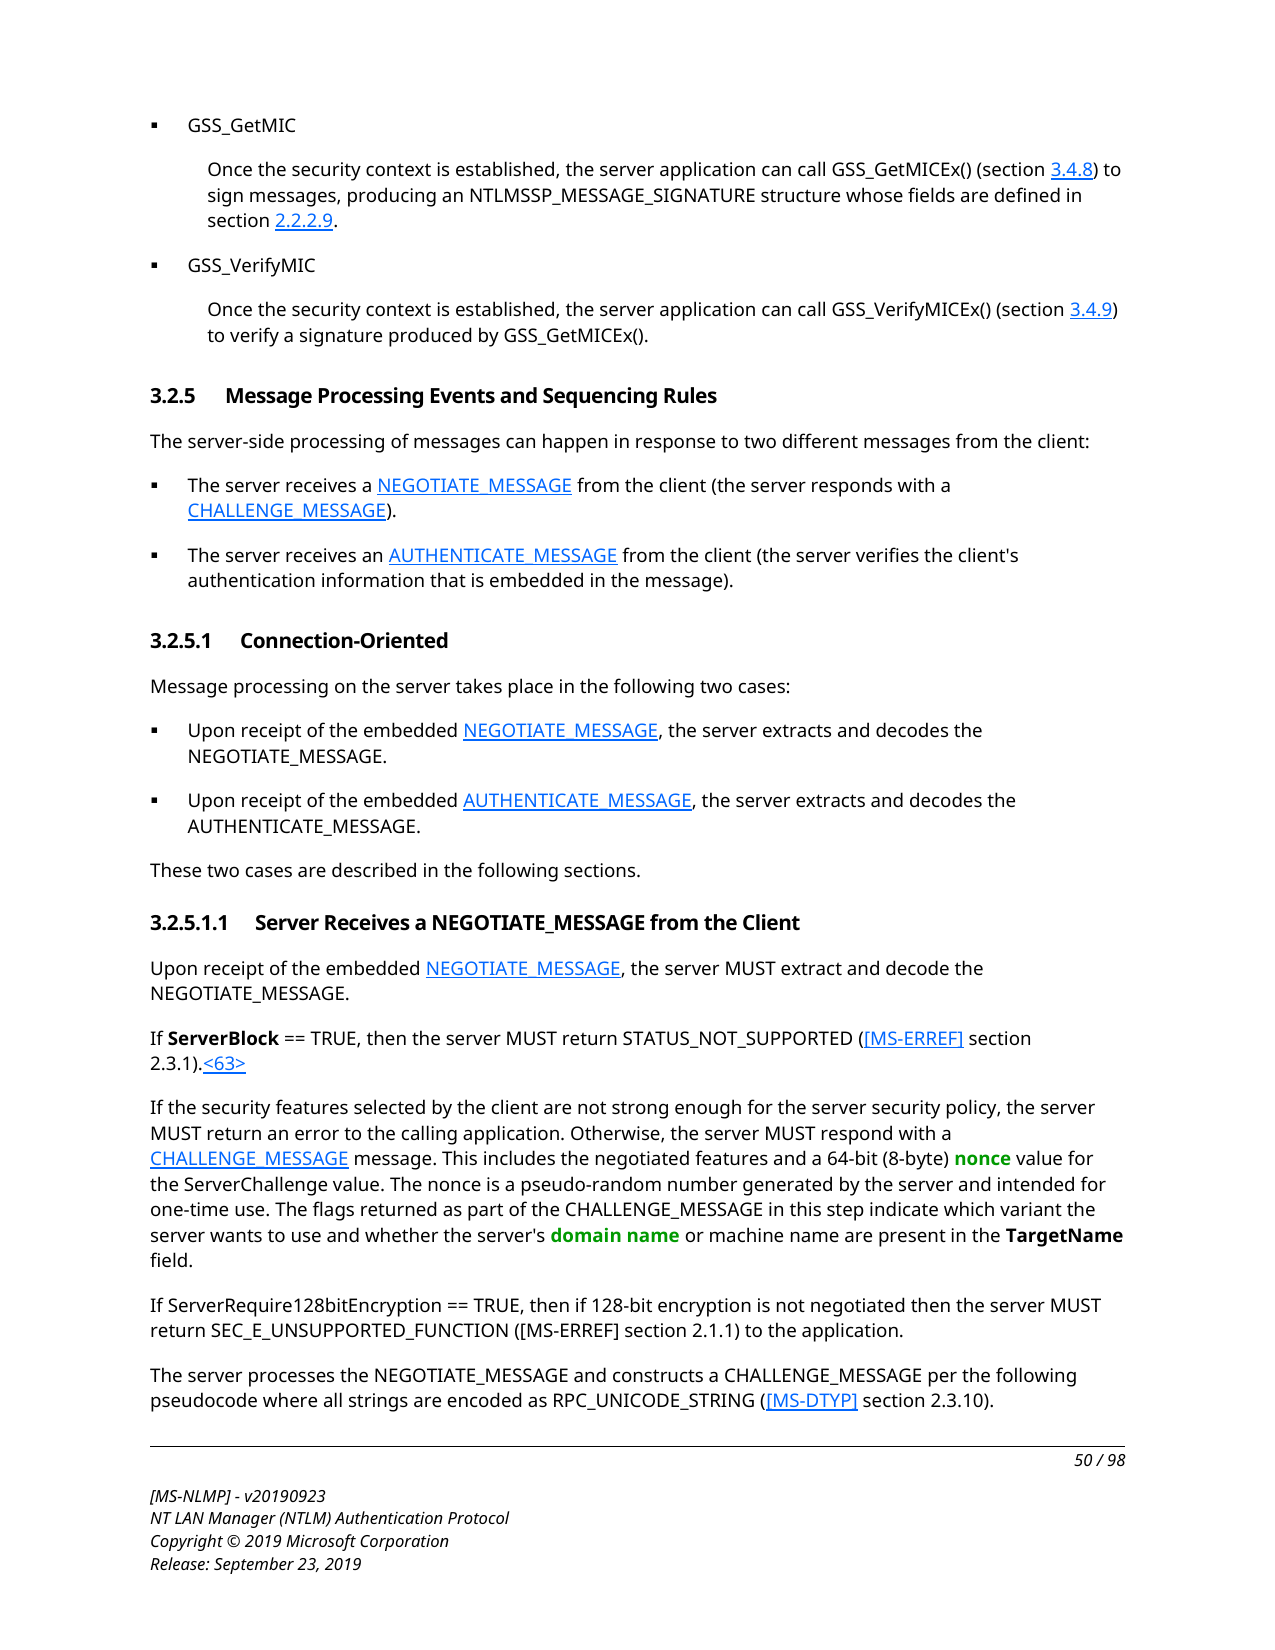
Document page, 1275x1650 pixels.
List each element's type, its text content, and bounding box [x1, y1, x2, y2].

text The server-side processing of messages can happen in response to two different messages from the client: [150, 428, 1125, 453]
list GSS_VerifyMIC [150, 252, 1125, 278]
subtitle Message Processing Events and Sequencing Rules [150, 381, 1125, 409]
list The server receives an AUTHENTICATE_MESSAGE from the client (the server verifies the client's authentication information that is embedded in the message). [150, 542, 1125, 593]
list GSS_GetMIC [150, 112, 1125, 138]
list Once the security context is established, the server application can call GSS_GetMICEx() (section 3.4.8) to sign messages, producing an NTLMSSP_MESSAGE_SIGNATURE structure whose fields are defined in section 2.2.2.9. [207, 157, 1125, 233]
text These two cases are described in the following sections. [150, 857, 1125, 883]
list The server receives a NEGOTIATE_MESSAGE from the client (the server responds with a CHALLENGE_MESSAGE). [150, 472, 1125, 523]
text If ServerBlock == TRUE, then the server MUST return STATUS_NOT_SUPPORTED ([MS-ERREF] section 2.3.1).<63> [150, 1025, 1125, 1076]
list Upon receipt of the embedded NEGOTIATE_MESSAGE, the server extracts and decodes the NEGOTIATE_MESSAGE. [150, 718, 1125, 769]
text Upon receipt of the embedded NEGOTIATE_MESSAGE, the server MUST extract and decode the NEGOTIATE_MESSAGE. [150, 955, 1125, 1006]
list Upon receipt of the embedded AUTHENTICATE_MESSAGE, the server extracts and decodes the AUTHENTICATE_MESSAGE. [150, 788, 1125, 839]
list Once the security context is established, the server application can call GSS_VerifyMICEx() (section 3.4.9) to verify a signature produced by GSS_GetMICEx(). [207, 296, 1125, 347]
text If the security features selected by the client are not strong enough for the server security policy, the server MUST return an error to the calling application. Otherwise, the server MUST respond with a CHALLENGE_MESSAGE message. This includes the negotiated features and a 64-bit (8-byte) nonce value for the ServerChallenge value. The nonce is a pseudo-random number generated by the server and intended for one-time use. The flags returned as part of the CHALLENGE_MESSAGE in this step indicate which variant the server wants to use and whether the server's domain name or machine name are present in the TargetName field. [150, 1095, 1125, 1273]
subtitle Connection-Oriented [150, 626, 1125, 655]
text Message processing on the server takes place in the following two cases: [150, 673, 1125, 699]
text The server processes the NEGOTIATE_MESSAGE and constructs a CHALLENGE_MESSAGE per the following pseudocode where all strings are encoded as RPC_UNICODE_STRING ([MS-DTYP] section 2.3.10). [150, 1362, 1125, 1413]
text If ServerRequire128bitEncryption == TRUE, then if 128-bit encryption is not negotiated then the server MUST return SEC_E_UNSUPPORTED_FUNCTION ([MS-ERREF] section 2.1.1) to the application. [150, 1292, 1125, 1343]
subtitle Server Receives a NEGOTIATE_MESSAGE from the Client [150, 908, 1125, 936]
